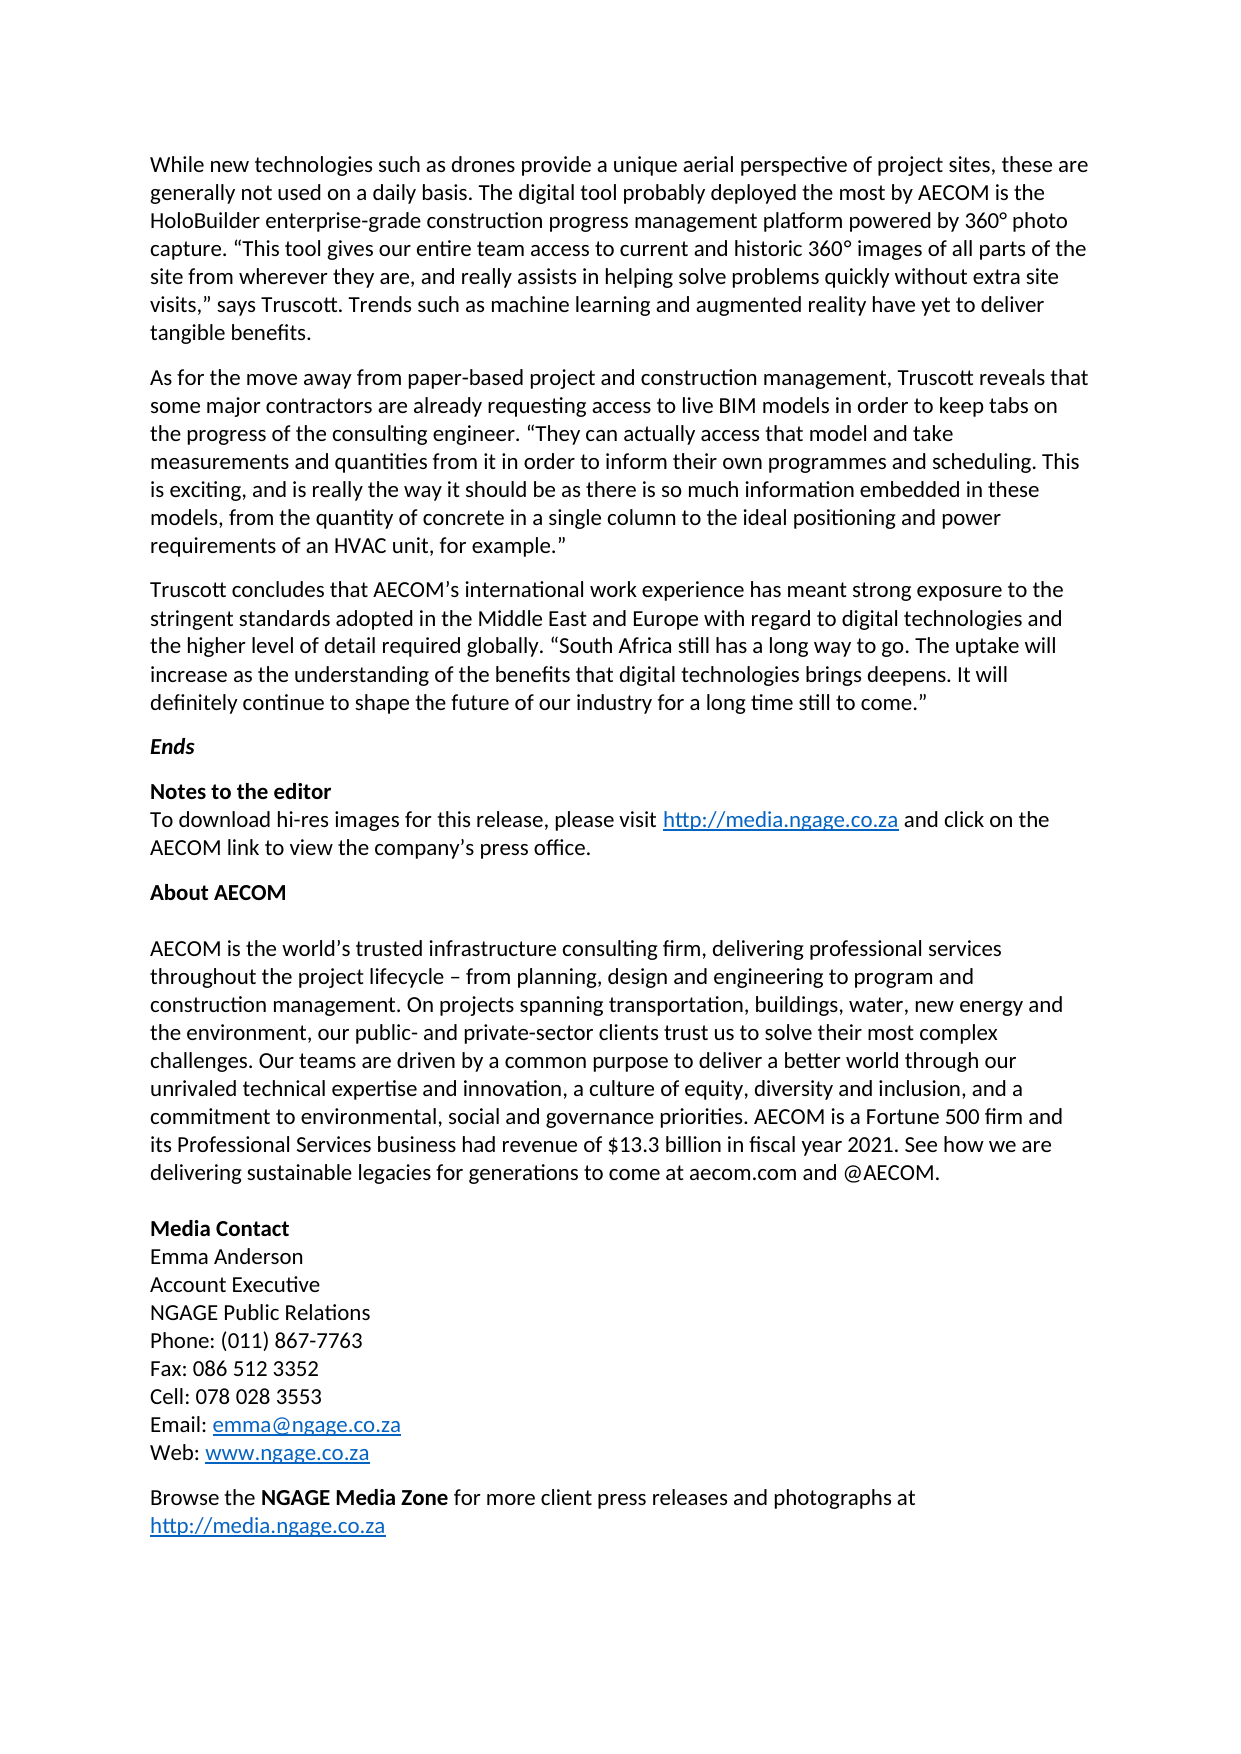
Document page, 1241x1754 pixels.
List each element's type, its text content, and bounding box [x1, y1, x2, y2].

text To download hi-res images for this release, please visit http://media.ngage.co.za and click on the AECOM link to view the company’s press office. [150, 805, 1090, 861]
text Notes to the editor [150, 777, 1090, 805]
text AECOM is the world’s trusted infrastructure consulting firm, delivering professional services throughout the project lifecycle – from planning, design and engineering to program and construction management. On projects spanning transportation, buildings, water, new energy and the environment, our public- and private-sector clients trust us to solve their most complex challenges. Our teams are driven by a common purpose to deliver a better world through our unrivaled technical expertise and innovation, a culture of equity, diversity and inclusion, and a commitment to environmental, social and governance priorities. AECOM is a Fortune 500 firm and its Professional Services business had revenue of $13.3 billion in fiscal year 2021. See how we are delivering sustainable legacies for generations to come at aecom.com and @AECOM. [150, 934, 1090, 1186]
text While new technologies such as drones provide a unique aerial perspective of project sites, these are generally not used on a daily basis. The digital tool probably deployed the most by AECOM is the HoloBuilder enterprise-grade construction progress management platform powered by 360° photo capture. “This tool gives our entire team access to current and historic 360° images of all parts of the site from wherever they are, and really assists in helping solve problems quickly without extra site visits,” says Truscott. Trends such as machine learning and augmented reality have yet to deliver tangible benefits. [150, 150, 1090, 346]
text As for the move away from paper-based project and construction management, Truscott reveals that some major contractors are already requesting access to live BIM models in order to keep tabs on the progress of the consulting engineer. “They can actually access that model and take measurements and quantities from it in order to inform their own programmes and scheduling. This is exciting, and is really the way it should be as there is so much information embedded in these models, from the quantity of concrete in a single column to the ideal positioning and power requirements of an HVAC unit, for example.” [150, 363, 1090, 559]
text Media Contact Emma Anderson Account Executive [150, 1214, 1090, 1298]
text NGAGE Public Relations Phone: (011) 867-7763 Fax: 086 512 3352 Cell: 078 028 3553 Email: emma@ngage.co.za Web: www.ngage.co.za [150, 1298, 1090, 1466]
text Truscott concludes that AECOM’s international work experience has meant strong exposure to the stringent standards adopted in the Middle East and Europe with regard to digital technologies and the higher level of detail required globally. “South Africa still has a long way to go. The uptake will increase as the understanding of the benefits that digital technologies brings deepens. It will definitely continue to shape the future of our industry for a long time still to come.” [150, 576, 1090, 716]
text Ends [150, 732, 1090, 760]
text About AECOM [150, 878, 1090, 906]
text Browse the NGAGE Media Zone for more client press releases and photographs at http://media.ngage.co.za [150, 1483, 1090, 1539]
